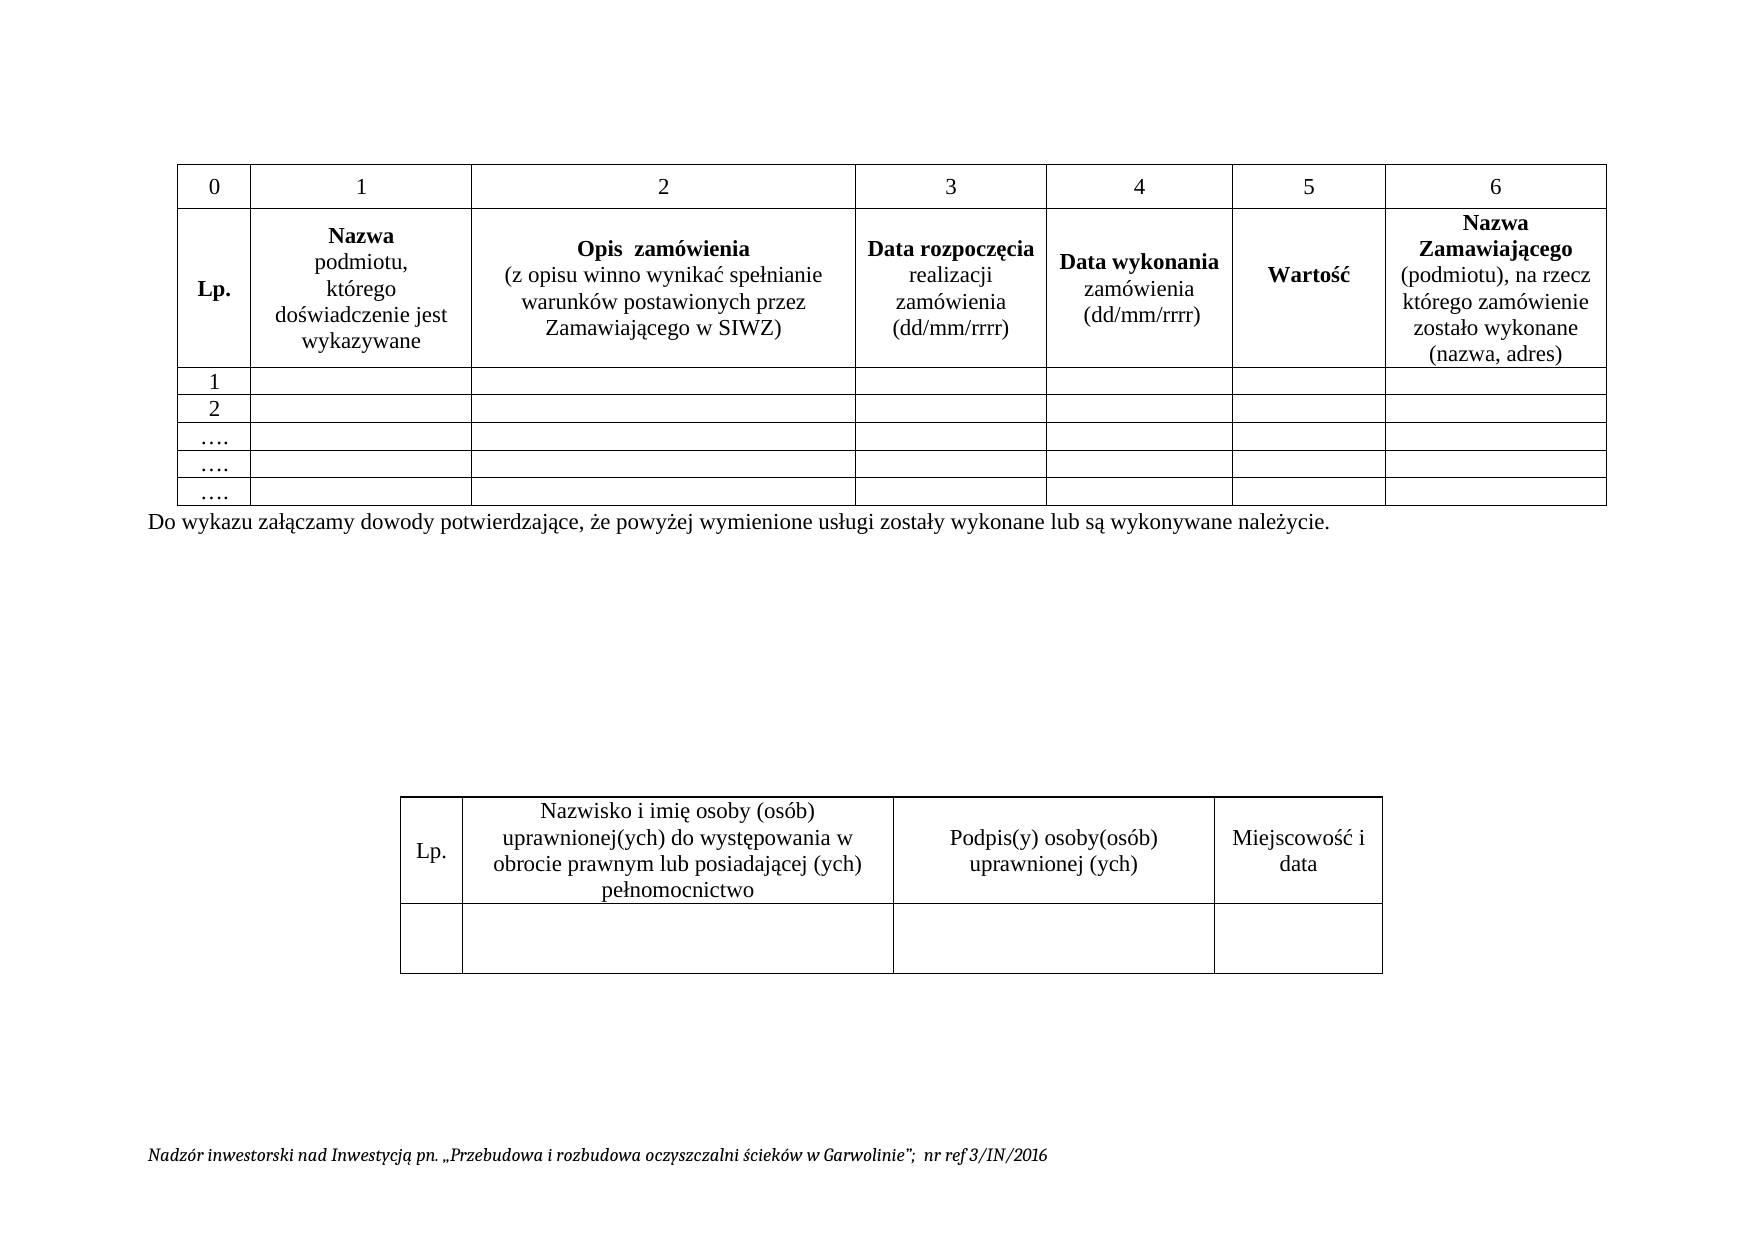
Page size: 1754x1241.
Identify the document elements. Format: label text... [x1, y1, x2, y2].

table_cell [251, 368, 471, 394]
table_header 6 [1386, 165, 1606, 208]
table_cell [472, 423, 855, 449]
table_cell Opis zamówienia (z opisu winno wynikać spełnianie warunków postawionych przez Zamawiającego w SIWZ) [472, 209, 855, 367]
table_cell [401, 904, 462, 973]
table_cell [463, 904, 893, 973]
table_cell …. [178, 478, 250, 504]
table_cell [856, 395, 1046, 422]
table_cell [251, 451, 471, 477]
table_header Lp. [401, 798, 462, 903]
table_cell [894, 904, 1214, 973]
table_cell 1 [178, 368, 250, 394]
table_cell [1215, 904, 1382, 973]
table_cell [856, 368, 1046, 394]
table_cell …. [178, 423, 250, 449]
table_cell [1047, 478, 1232, 504]
table_header 5 [1233, 165, 1385, 208]
table_cell [251, 423, 471, 449]
table_cell 2 [178, 395, 250, 422]
table_cell [1233, 368, 1385, 394]
table_cell Data rozpoczęcia realizacji zamówienia (dd/mm/rrrr) [856, 209, 1046, 367]
table_cell [1386, 368, 1606, 394]
table_cell [251, 478, 471, 504]
table_header Podpis(y) osoby(osób) uprawnionej (ych) [894, 798, 1214, 903]
table_header 4 [1047, 165, 1232, 208]
table_cell [1233, 451, 1385, 477]
text Do wykazu załączamy dowody potwierdzające, że powyżej wymienione usługi zostały wykonane lub są wykonywane należycie. [148, 207, 1636, 534]
table_cell [472, 478, 855, 504]
table_cell Wartość [1233, 209, 1385, 367]
table_cell [1386, 423, 1606, 449]
table_cell [1386, 478, 1606, 504]
table_cell [1233, 395, 1385, 422]
table_cell …. [178, 451, 250, 477]
table_cell [1386, 395, 1606, 422]
table_header Nazwisko i imię osoby (osób) uprawnionej(ych) do występowania w obrocie prawnym lub posiadającej (ych) pełnomocnictwo [463, 798, 893, 903]
table_cell [856, 423, 1046, 449]
table_cell [472, 451, 855, 477]
table_header 0 [178, 165, 250, 208]
table_cell [472, 395, 855, 422]
table_cell [1047, 368, 1232, 394]
table_header 2 [472, 165, 855, 208]
table_header Miejscowość i data [1215, 798, 1382, 903]
table_cell [251, 395, 471, 422]
table_header 1 [251, 165, 471, 208]
table_cell [472, 368, 855, 394]
table_cell [1047, 423, 1232, 449]
table_cell Lp. [178, 209, 250, 367]
table_cell Data wykonania zamówienia (dd/mm/rrrr) [1047, 209, 1232, 367]
table_cell [856, 451, 1046, 477]
table_cell [1047, 395, 1232, 422]
table_cell [1233, 423, 1385, 449]
table_cell [1047, 451, 1232, 477]
table_cell [1233, 478, 1385, 504]
table_cell [856, 478, 1046, 504]
table_header 3 [856, 165, 1046, 208]
table_cell Nazwa podmiotu, którego doświadczenie jest wykazywane [251, 209, 471, 367]
table_cell Nazwa Zamawiającego (podmiotu), na rzecz którego zamówienie zostało wykonane (nazwa, adres) [1386, 209, 1606, 367]
table_cell [1386, 451, 1606, 477]
